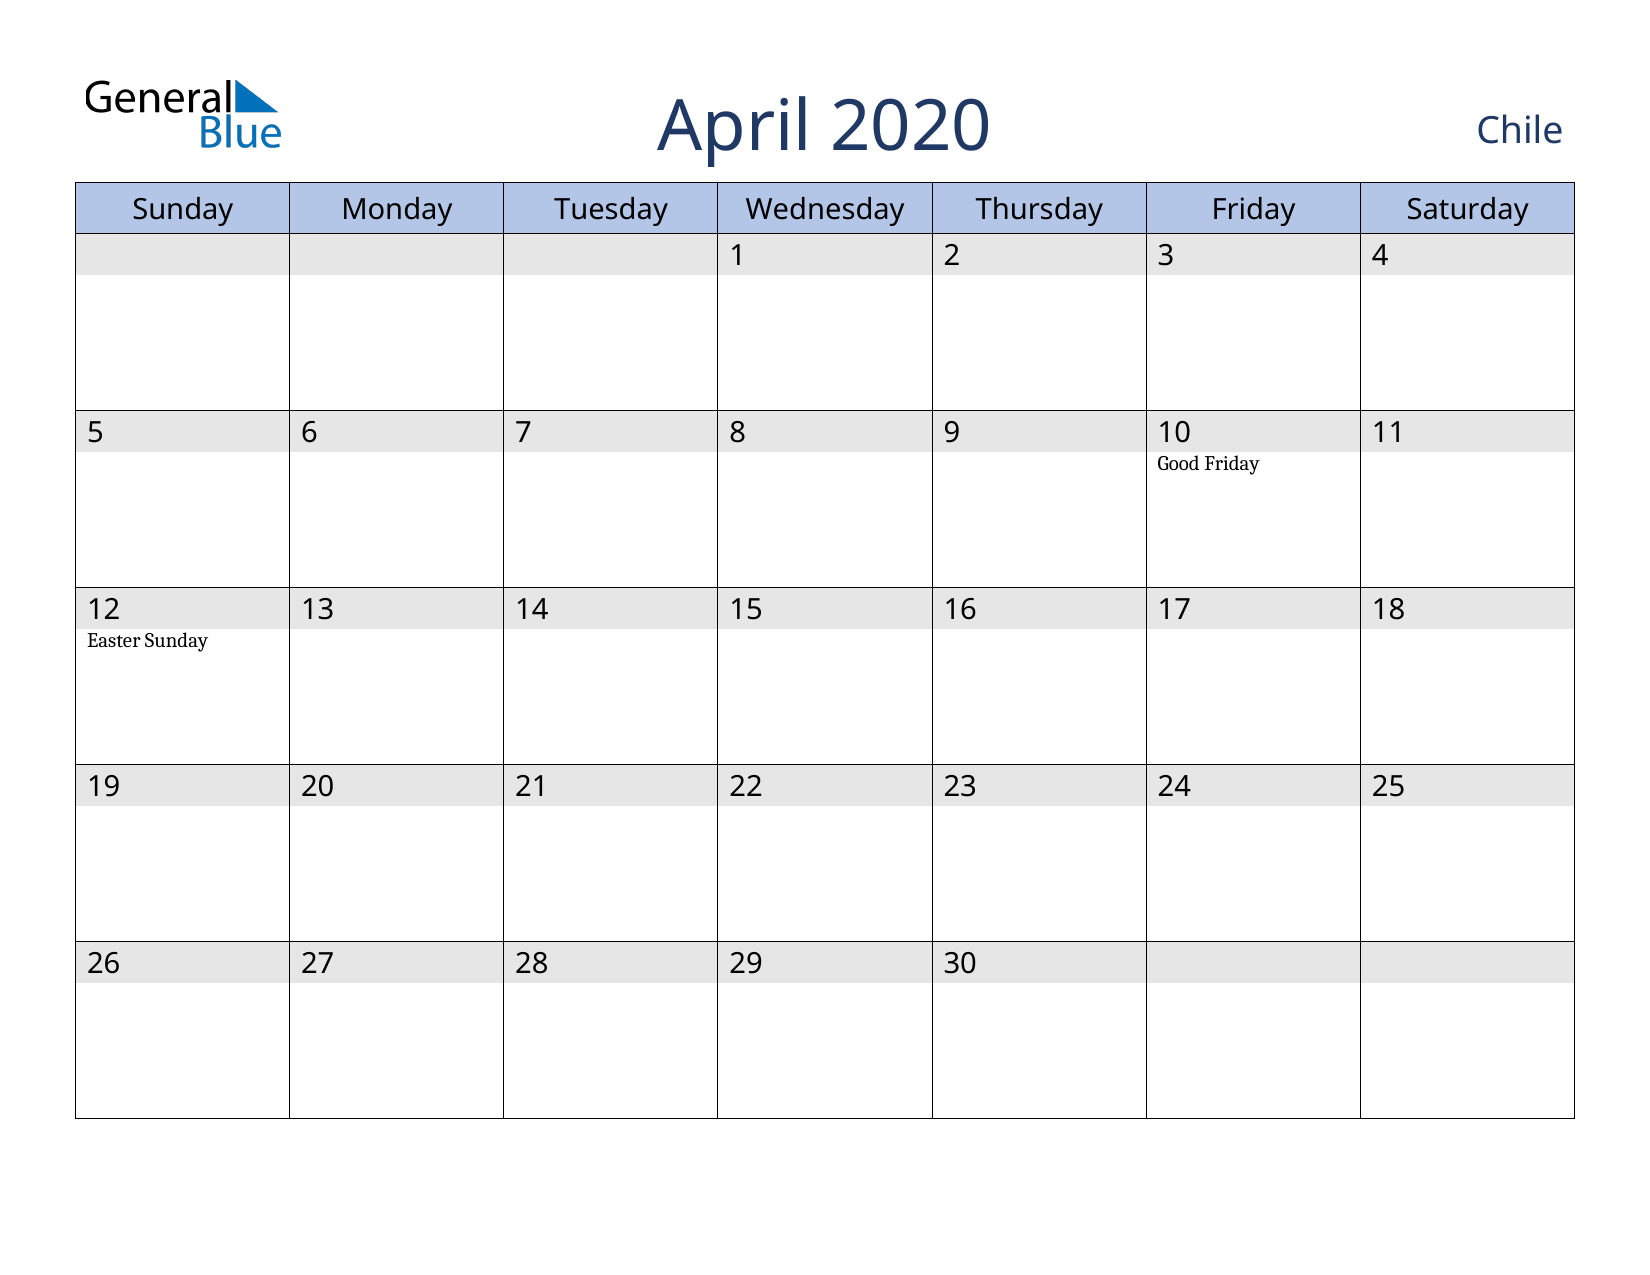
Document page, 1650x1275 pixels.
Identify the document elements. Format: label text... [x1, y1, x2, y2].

table_cell 3 [1147, 234, 1360, 275]
table_cell 12 [76, 588, 289, 629]
table_cell [1361, 629, 1574, 764]
table_cell 13 [290, 588, 503, 629]
table_header April 2020 [504, 75, 1146, 182]
table_cell 23 [933, 765, 1146, 806]
table_cell Easter Sunday [76, 629, 289, 764]
table_cell [290, 806, 503, 941]
table_cell 27 [290, 942, 503, 983]
table_cell [1147, 629, 1360, 764]
table_cell [718, 275, 932, 410]
table_cell 16 [933, 588, 1146, 629]
table_cell [933, 275, 1146, 410]
table_cell Monday [290, 183, 503, 233]
table_header Chile [1146, 75, 1574, 182]
table_cell [718, 806, 932, 941]
table_cell 4 [1361, 234, 1574, 275]
table_cell [933, 983, 1146, 1118]
picture [86, 80, 281, 148]
table_cell [1147, 275, 1360, 410]
table_cell [504, 629, 717, 764]
table_cell [933, 452, 1146, 587]
table_cell Friday [1147, 183, 1360, 233]
table_cell 1 [718, 234, 932, 275]
table_cell 20 [290, 765, 503, 806]
table_cell [76, 275, 289, 410]
table_cell [504, 452, 717, 587]
table_cell 8 [718, 411, 932, 452]
table_cell 11 [1361, 411, 1574, 452]
table_cell [1147, 942, 1360, 983]
table_cell [718, 452, 932, 587]
table_cell 24 [1147, 765, 1360, 806]
table_cell [290, 234, 503, 275]
table_header [76, 75, 503, 182]
table_cell [718, 629, 932, 764]
table_cell 2 [933, 234, 1146, 275]
table_cell 26 [76, 942, 289, 983]
table_cell 22 [718, 765, 932, 806]
table_cell [76, 806, 289, 941]
table_cell 21 [504, 765, 717, 806]
table_cell [504, 234, 717, 275]
table_cell [1361, 806, 1574, 941]
table_cell [76, 234, 289, 275]
table_cell 9 [933, 411, 1146, 452]
table_cell Thursday [933, 183, 1146, 233]
table_cell [1361, 275, 1574, 410]
table_cell [1147, 806, 1360, 941]
table_cell 10 [1147, 411, 1360, 452]
table_cell 28 [504, 942, 717, 983]
table_cell 5 [76, 411, 289, 452]
table_cell [290, 629, 503, 764]
table_cell Saturday [1361, 183, 1574, 233]
table_cell [76, 452, 289, 587]
table_cell [933, 629, 1146, 764]
table_cell [290, 452, 503, 587]
table_cell [933, 806, 1146, 941]
table_cell Sunday [76, 183, 289, 233]
table_cell 29 [718, 942, 932, 983]
table_cell [504, 983, 717, 1118]
table_cell [290, 275, 503, 410]
table_cell Wednesday [718, 183, 932, 233]
table_cell [718, 983, 932, 1118]
table_cell 18 [1361, 588, 1574, 629]
table_cell Tuesday [504, 183, 717, 233]
table_cell [76, 983, 289, 1118]
table_cell 25 [1361, 765, 1574, 806]
table_cell Good Friday [1147, 452, 1360, 587]
table_cell 7 [504, 411, 717, 452]
table_cell [1361, 983, 1574, 1118]
table_cell 14 [504, 588, 717, 629]
table_cell [290, 983, 503, 1118]
table_cell 15 [718, 588, 932, 629]
table_cell [1361, 452, 1574, 587]
table_cell [504, 275, 717, 410]
table_cell [1147, 983, 1360, 1118]
table_cell 6 [290, 411, 503, 452]
table_cell 19 [76, 765, 289, 806]
table_cell [504, 806, 717, 941]
table_cell [1361, 942, 1574, 983]
table_cell 17 [1147, 588, 1360, 629]
table_cell 30 [933, 942, 1146, 983]
